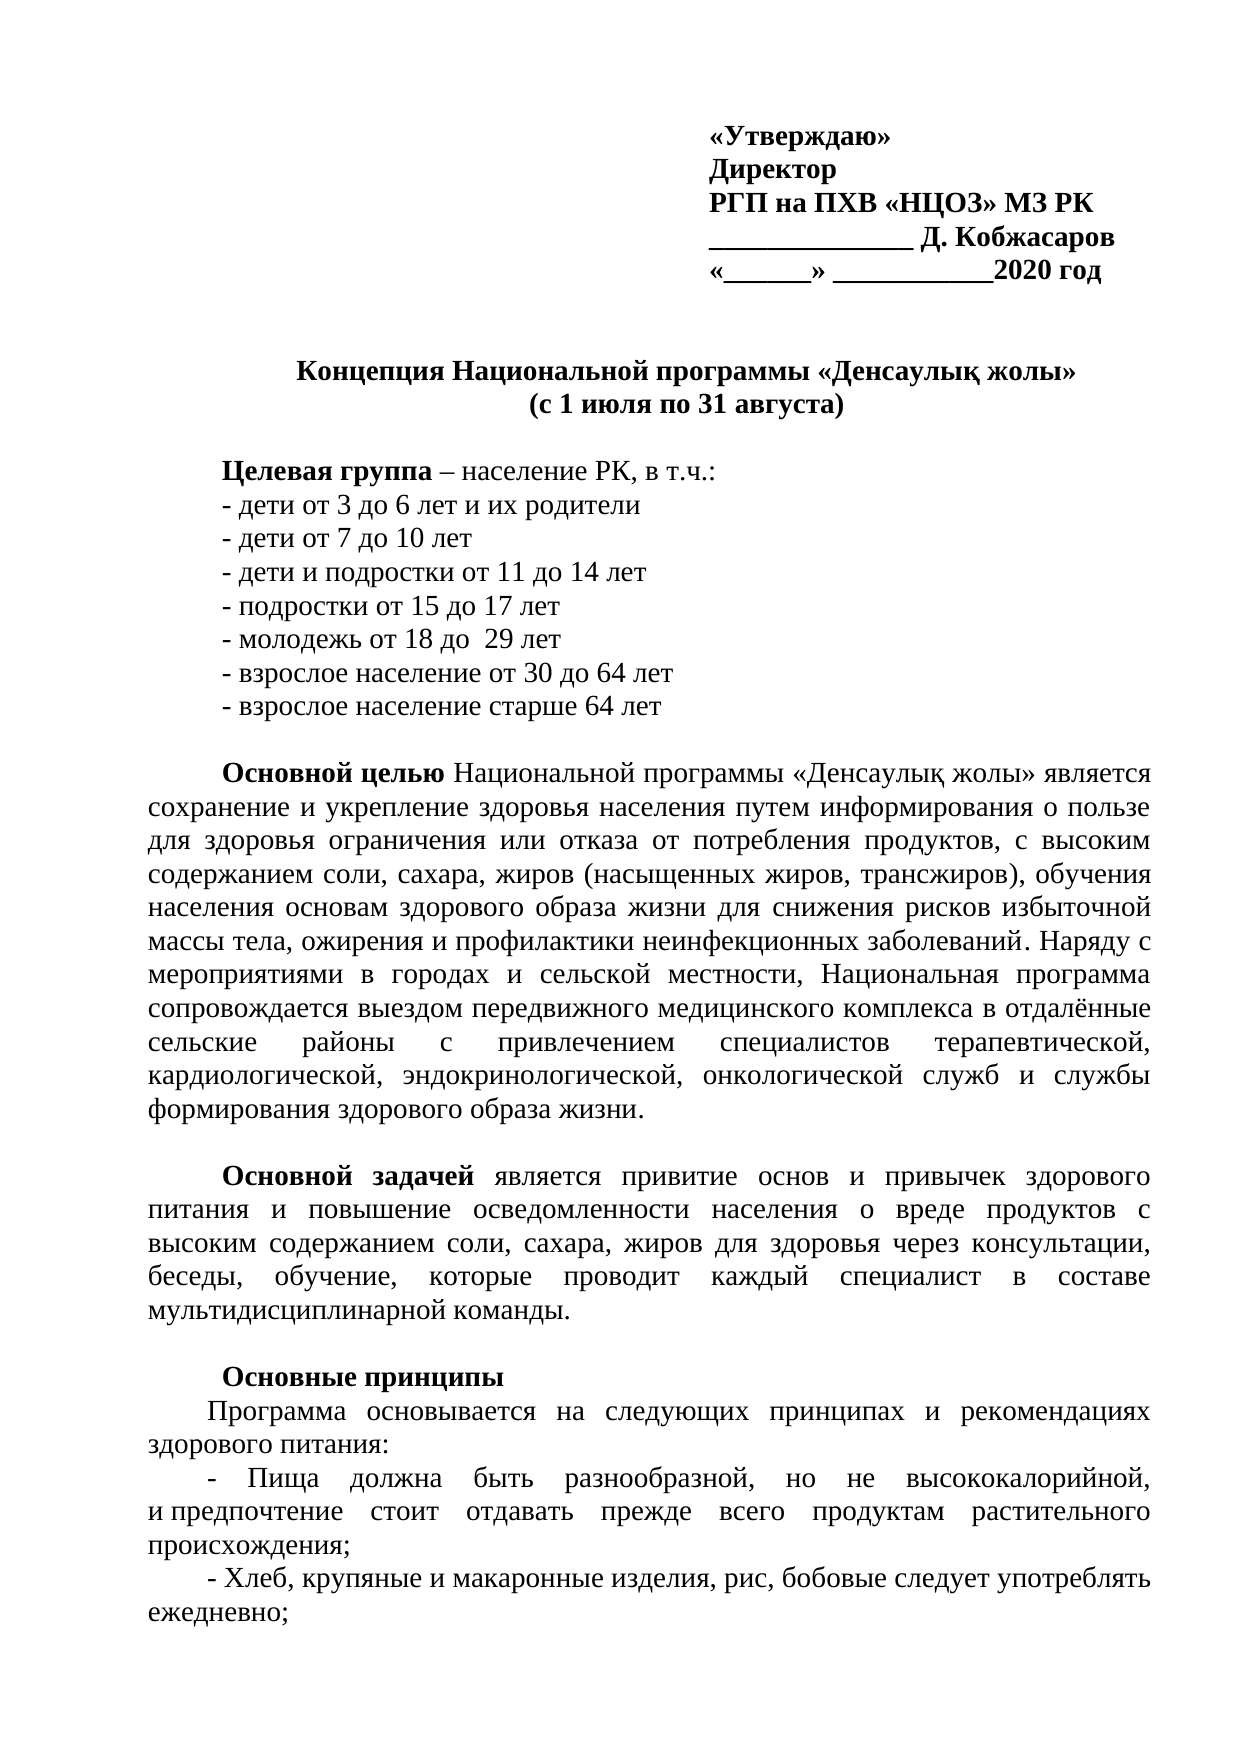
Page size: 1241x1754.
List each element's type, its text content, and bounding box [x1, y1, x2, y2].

text ______________ Д. Кобжасаров [148, 219, 1152, 252]
text - взрослое население старше 64 лет [148, 688, 1152, 722]
text - дети и подростки от 11 до 14 лет [148, 554, 1152, 588]
text - взрослое население от 30 до 64 лет [148, 655, 1152, 688]
text Директор [148, 152, 1152, 185]
text «______» ___________2020 год [148, 252, 1152, 286]
text Основные принципы [148, 1359, 1152, 1393]
text - дети от 7 до 10 лет [148, 521, 1152, 554]
text - Пища должна быть разнообразной, но не высококалорийной, и предпочтение стоит отдавать прежде всего продуктам растительного происхождения; [148, 1460, 1152, 1560]
text - Хлеб, крупяные и макаронные изделия, рис, бобовые следует употреблять ежедневно; [148, 1560, 1152, 1627]
text «Утверждаю» [148, 118, 1152, 152]
text Целевая группа – население РК, в т.ч.: [148, 453, 1152, 487]
text - дети от 3 до 6 лет и их родители [148, 487, 1152, 521]
text - подростки от 15 до 17 лет [148, 588, 1152, 621]
text Основной целью Национальной программы «Денсаулық жолы» является сохранение и укрепление здоровья населения путем информирования о пользе для здоровья ограничения или отказа от потребления продуктов, с высоким содержанием соли, сахара, жиров (насыщенных жиров, трансжиров), обучения населения основам здорового образа жизни для снижения рисков избыточной массы тела, ожирения и профилактики неинфекционных заболеваний. Наряду с мероприятиями в городах и сельской местности, Национальная программа сопровождается выездом передвижного медицинского комплекса в отдалённые сельские районы с привлечением специалистов терапевтической, кардиологической, эндокринологической, онкологической служб и службы формирования здорового образа жизни. [148, 755, 1152, 1124]
text Концепция Национальной программы «Денсаулық жолы» [148, 353, 1152, 386]
text (c 1 июля по 31 августа) [148, 386, 1152, 420]
text Основной задачей является привитие основ и привычек здорового питания и повышение осведомленности населения о вреде продуктов с высоким содержанием соли, сахара, жиров для здоровья через консультации, беседы, обучение, которые проводит каждый специалист в составе мультидисциплинарной команды. [148, 1158, 1152, 1326]
text Программа основывается на следующих принципах и рекомендациях здорового питания: [148, 1393, 1152, 1460]
text - молодежь от 18 до 29 лет [148, 621, 1152, 655]
text РГП на ПХВ «НЦОЗ» МЗ РК [148, 185, 1152, 219]
